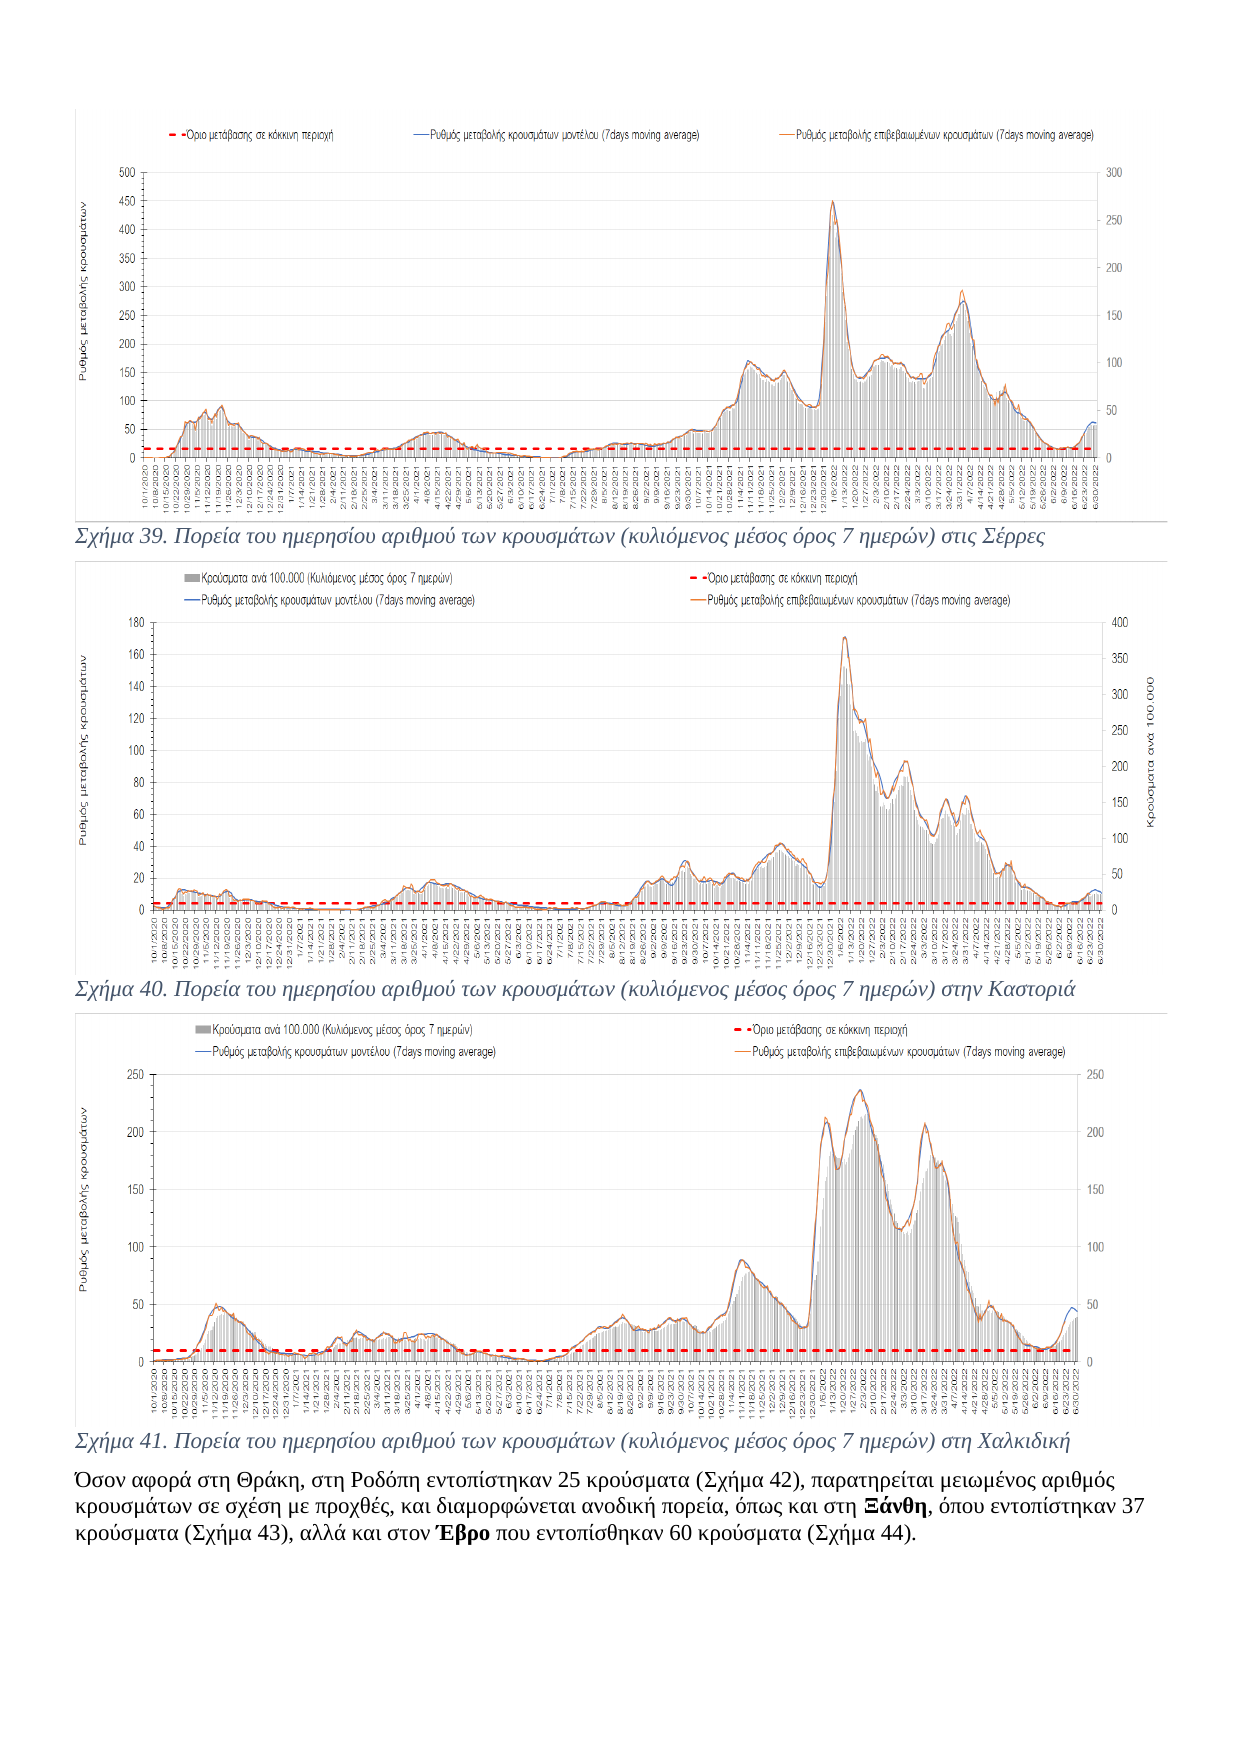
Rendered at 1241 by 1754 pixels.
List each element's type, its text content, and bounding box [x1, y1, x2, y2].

picture [75, 561, 1168, 975]
picture [75, 109, 1168, 523]
text Σχήμα 39. Πορεία του ημερησίου αριθμού των κρουσμάτων (κυλιόμενος μέσος όρος 7 ημερών) στις Σέρρες [75, 523, 1165, 549]
text Όσον αφορά στη Θράκη, στη Ροδόπη εντοπίστηκαν 25 κρούσματα (Σχήμα 42), παρατηρείται μειωμένος αριθμός κρουσμάτων σε σχέση με προχθές, και διαμορφώνεται ανοδική πορεία, όπως και στη Ξάνθη, όπου εντοπίστηκαν 37 κρούσματα (Σχήμα 43), αλλά και στον Έβρο που εντοπίσθηκαν 60 κρούσματα (Σχήμα 44). [75, 1466, 1165, 1571]
text Σχήμα 40. Πορεία του ημερησίου αριθμού των κρουσμάτων (κυλιόμενος μέσος όρος 7 ημερών) στην Καστοριά [75, 975, 1165, 1001]
text Σχήμα 41. Πορεία του ημερησίου αριθμού των κρουσμάτων (κυλιόμενος μέσος όρος 7 ημερών) στη Χαλκιδική [75, 1427, 1165, 1453]
picture [75, 1013, 1168, 1427]
